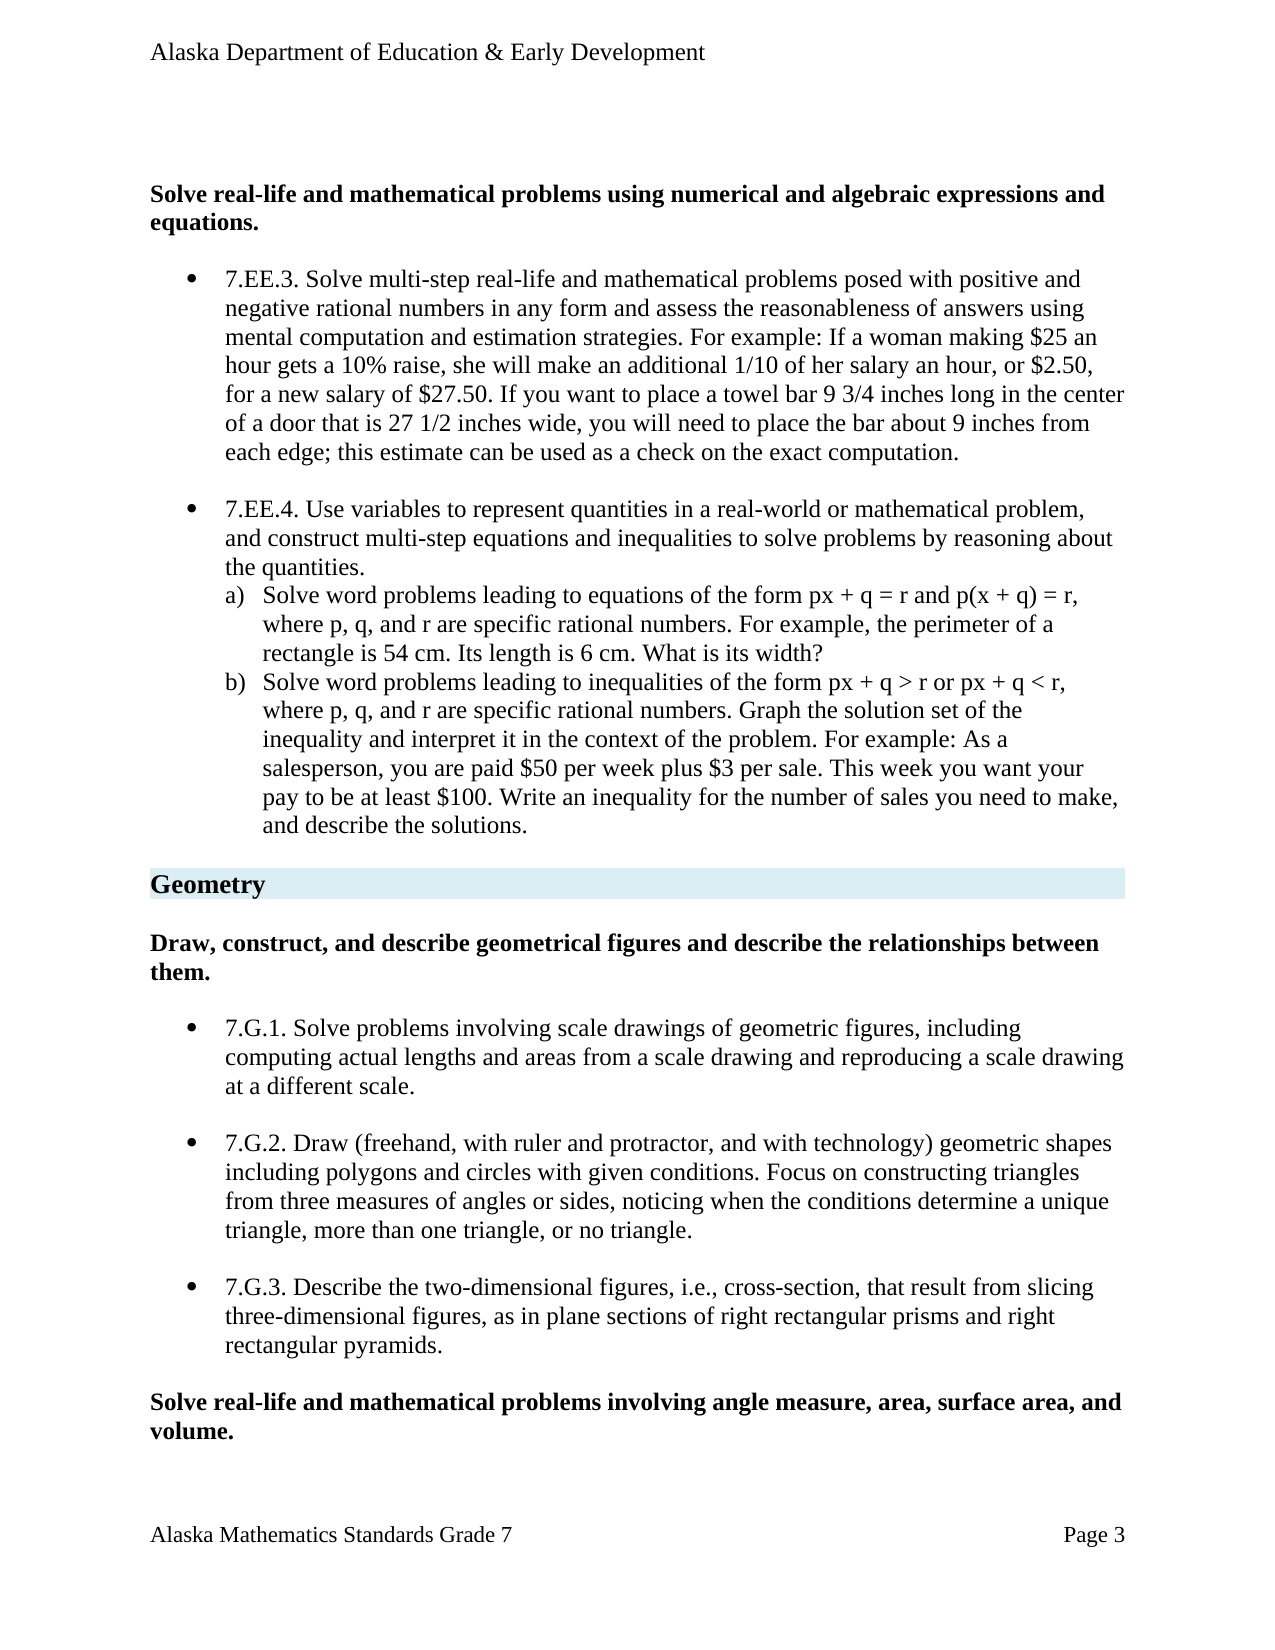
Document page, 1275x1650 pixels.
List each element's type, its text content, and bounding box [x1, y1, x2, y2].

subtitle Geometry [150, 868, 1125, 899]
list Solve word problems leading to inequalities of the form px + q > r or px + q < r, where p, q, and r are specific rational numbers. Graph the solution set of the inequality and interpret it in the context of the problem. For example: As a salesperson, you are paid $50 per week plus $3 per sale. This week you want your pay to be at least $100. Write an inequality for the number of sales you need to make, and describe the solutions. [225, 667, 1125, 839]
list 7.EE.3. Solve multi-step real-life and mathematical problems posed with positive and negative rational numbers in any form and assess the reasonableness of answers using mental computation and estimation strategies. For example: If a woman making $25 an hour gets a 10% raise, she will make an additional 1/10 of her salary an hour, or $2.50, for a new salary of $27.50. If you want to place a towel bar 9 3/4 inches long in the center of a door that is 27 1/2 inches wide, you will need to place the bar about 9 inches from each edge; this estimate can be used as a check on the exact computation. [187, 264, 1125, 466]
list 7.G.1. Solve problems involving scale drawings of geometric figures, including computing actual lengths and areas from a scale drawing and reproducing a scale drawing at a different scale. [187, 1013, 1125, 1100]
list 7.EE.4. Use variables to represent quantities in a real-world or mathematical problem, and construct multi-step equations and inequalities to solve problems by reasoning about the quantities. [187, 494, 1125, 581]
list Solve word problems leading to equations of the form px + q = r and p(x + q) = r, where p, q, and r are specific rational numbers. For example, the perimeter of a rectangle is 54 cm. Its length is 6 cm. What is its width? [225, 581, 1125, 667]
list 7.G.2. Draw (freehand, with ruler and protractor, and with technology) geometric shapes including polygons and circles with given conditions. Focus on constructing triangles from three measures of angles or sides, noticing when the conditions determine a unique triangle, more than one triangle, or no triangle. [187, 1128, 1125, 1243]
subtitle Solve real-life and mathematical problems using numerical and algebraic expressions and equations. [150, 179, 1125, 236]
subtitle Solve real-life and mathematical problems involving angle measure, area, surface area, and volume. [150, 1387, 1125, 1445]
subtitle Draw, construct, and describe geometrical figures and describe the relationships between them. [150, 928, 1125, 985]
list 7.G.3. Describe the two-dimensional figures, i.e., cross-section, that result from slicing three-dimensional figures, as in plane sections of right rectangular prisms and right rectangular pyramids. [187, 1272, 1125, 1358]
